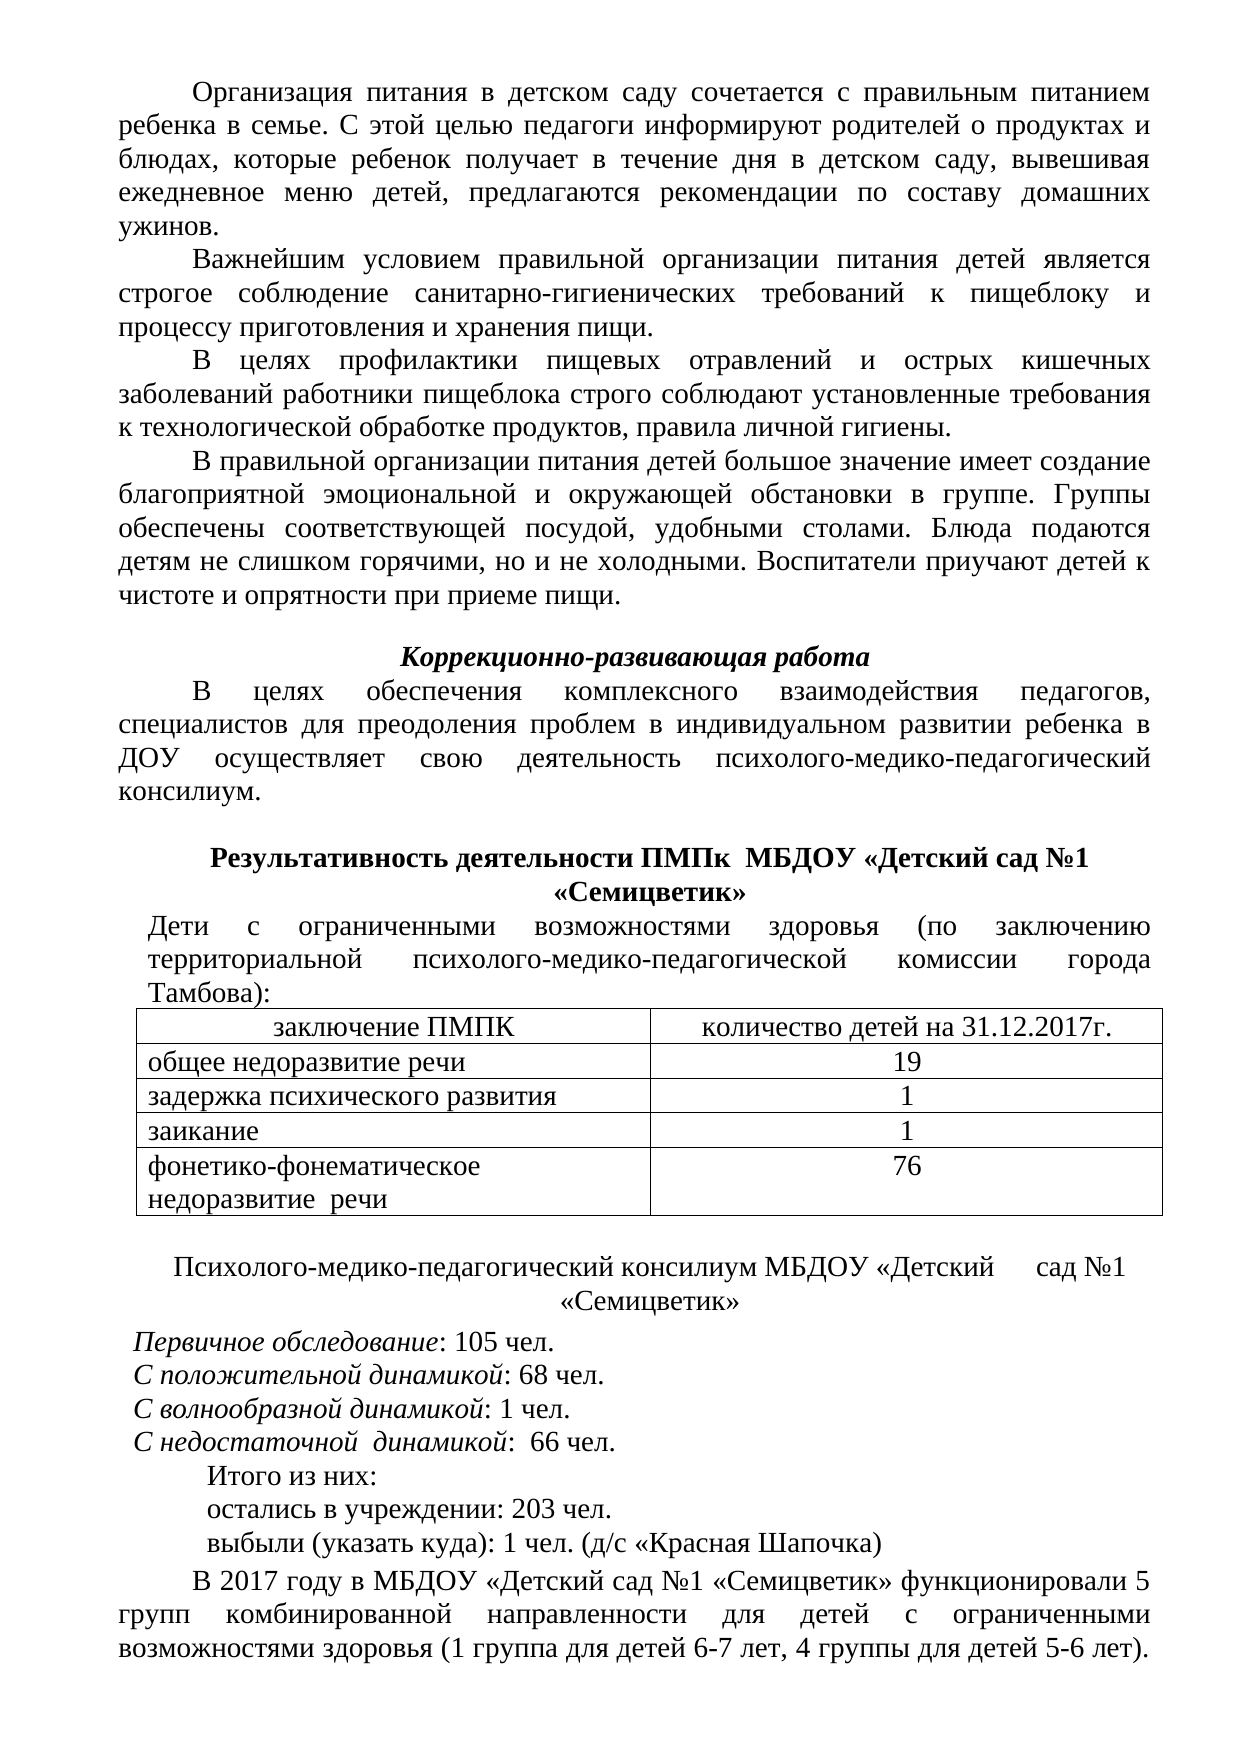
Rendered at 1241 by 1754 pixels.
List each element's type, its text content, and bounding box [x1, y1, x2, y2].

table_cell фонетико-фонематическое недоразвитие речи [137, 1148, 650, 1215]
table_cell 19 [651, 1044, 1162, 1077]
table_cell 76 [651, 1148, 1162, 1215]
text Итого из них: [133, 1458, 1094, 1492]
text остались в учреждении: 203 чел. [133, 1492, 1094, 1525]
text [118, 1350, 1152, 1664]
table_cell задержка психического развития [137, 1079, 650, 1112]
text Результативность деятельности ПМПк МБДОУ «Детский сад №1 «Семицветик» [148, 841, 1152, 908]
text С положительной динамикой: 68 чел. [133, 1357, 1094, 1391]
text Психолого-медико-педагогический консилиум МБДОУ «Детский сад №1 «Семицветик» [148, 1249, 1152, 1316]
text В целях обеспечения комплексного взаимодействия педагогов, специалистов для преодоления проблем в индивидуальном развитии ребенка в ДОУ осуществляет свою деятельность психолого-медико-педагогический консилиум. [118, 673, 1152, 807]
text С волнообразной динамикой: 1 чел. [133, 1391, 1094, 1424]
table_cell 1 [651, 1079, 1162, 1112]
table_cell 1 [651, 1113, 1162, 1147]
text В правильной организации питания детей большое значение имеет создание благоприятной эмоциональной и окружающей обстановки в группе. Группы обеспечены соответствующей посудой, удобными столами. Блюда подаются детям не слишком горячими, но и не холодными. Воспитатели приучают детей к чистоте и опрятности при приеме пищи. [118, 443, 1152, 611]
table_cell общее недоразвитие речи [137, 1044, 650, 1077]
text Организация питания в детском саду сочетается с правильным питанием ребенка в семье. С этой целью педагоги информируют родителей о продуктах и блюдах, которые ребенок получает в течение дня в детском саду, вывешивая ежедневное меню детей, предлагаются рекомендации по составу домашних ужинов. [118, 74, 1152, 242]
table_header заключение ПМПК [137, 1009, 650, 1043]
text Важнейшим условием правильной организации питания детей является строгое соблюдение санитарно-гигиенических требований к пищеблоку и процессу приготовления и хранения пищи. [118, 242, 1152, 342]
text Первичное обследование: 105 чел. [133, 1324, 1094, 1357]
text Дети с ограниченными возможностями здоровья (по заключению территориальной психолого-медико-педагогической комиссии города Тамбова): [148, 908, 1152, 1008]
text В целях профилактики пищевых отравлений и острых кишечных заболеваний работники пищеблока строго соблюдают установленные требования к технологической обработке продуктов, правила личной гигиены. [118, 342, 1152, 443]
text С недостаточной динамикой: 66 чел. [133, 1424, 1094, 1458]
text Коррекционно-развивающая работа [118, 639, 1152, 673]
table_header количество детей на 31.12.2017г. [651, 1009, 1162, 1043]
table_cell заикание [137, 1113, 650, 1147]
text выбыли (указать куда): 1 чел. (д/с «Красная Шапочка) [133, 1525, 1094, 1559]
